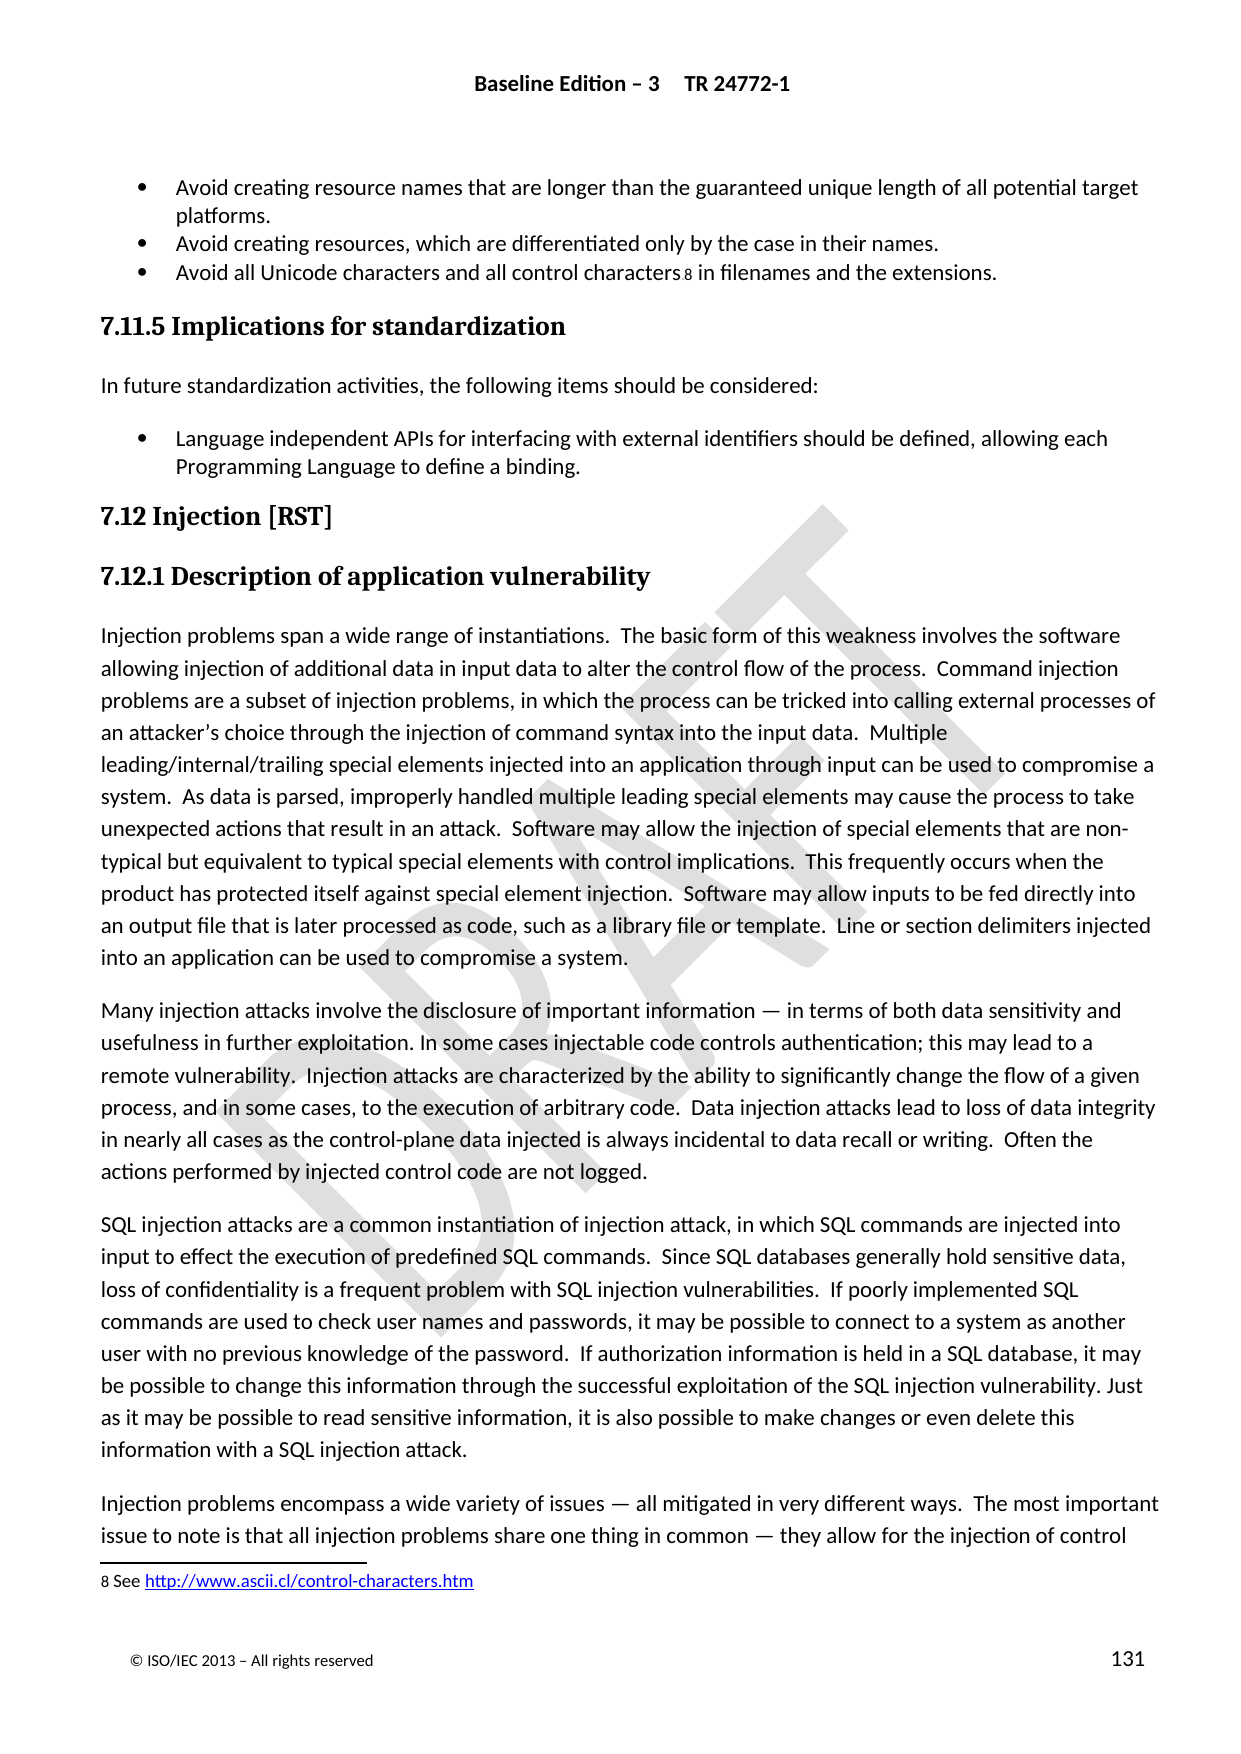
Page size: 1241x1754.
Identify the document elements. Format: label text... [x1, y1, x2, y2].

text Many injection attacks involve the disclosure of important information — in terms of both data sensitivity and usefulness in further exploitation. In some cases injectable code controls authentication; this may lead to a remote vulnerability. Injection attacks are characterized by the ability to significantly change the flow of a given process, and in some cases, to the execution of arbitrary code. Data injection attacks lead to loss of data integrity in nearly all cases as the control-plane data injected is always incidental to data recall or writing. Often the actions performed by injected control code are not logged. [101, 996, 1164, 1185]
text In future standardization activities, the following items should be considered: [101, 371, 1164, 399]
text SQL injection attacks are a common instantiation of injection attack, in which SQL commands are injected into input to effect the execution of predefined SQL commands. Since SQL databases generally hold sensitive data, loss of confidentiality is a frequent problem with SQL injection vulnerabilities. If poorly implemented SQL commands are used to check user names and passwords, it may be possible to connect to a system as another user with no previous knowledge of the password. If authorization information is held in a SQL database, it may be possible to change this information through the successful exploitation of the SQL injection vulnerability. Just as it may be possible to read sensitive information, it is also possible to make changes or even delete this information with a SQL injection attack. [101, 1210, 1164, 1464]
list Avoid all Unicode characters and all control characters5F in filenames and the extensions. [138, 258, 1164, 286]
list Language independent APIs for interfacing with external identifiers should be defined, allowing each Programming Language to define a binding. [138, 424, 1164, 480]
subtitle 7.11.5 Implications for standardization [101, 311, 1164, 342]
list Avoid creating resources, which are differentiated only by the case in their names. [138, 229, 1164, 258]
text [101, 1489, 1164, 1549]
text Injection problems span a wide range of instantiations. The basic form of this weakness involves the software allowing injection of additional data in input data to alter the control flow of the process. Command injection problems are a subset of injection problems, in which the process can be tricked into calling external processes of an attacker’s choice through the injection of command syntax into the input data. Multiple leading/internal/trailing special elements injected into an application through input can be used to compromise a system. As data is parsed, improperly handled multiple leading special elements may cause the process to take unexpected actions that result in an attack. Software may allow the injection of special elements that are non-typical but equivalent to typical special elements with control implications. This frequently occurs when the product has protected itself against special element injection. Software may allow inputs to be fed directly into an output file that is later processed as code, such as a library file or template. Line or section delimiters injected into an application can be used to compromise a system. [101, 621, 1164, 971]
subtitle 7.12.1 Description of application vulnerability [101, 561, 1164, 592]
subtitle 7.12 Injection [RST] [101, 501, 1164, 532]
list Avoid creating resource names that are longer than the guaranteed unique length of all potential target platforms. [138, 173, 1164, 229]
